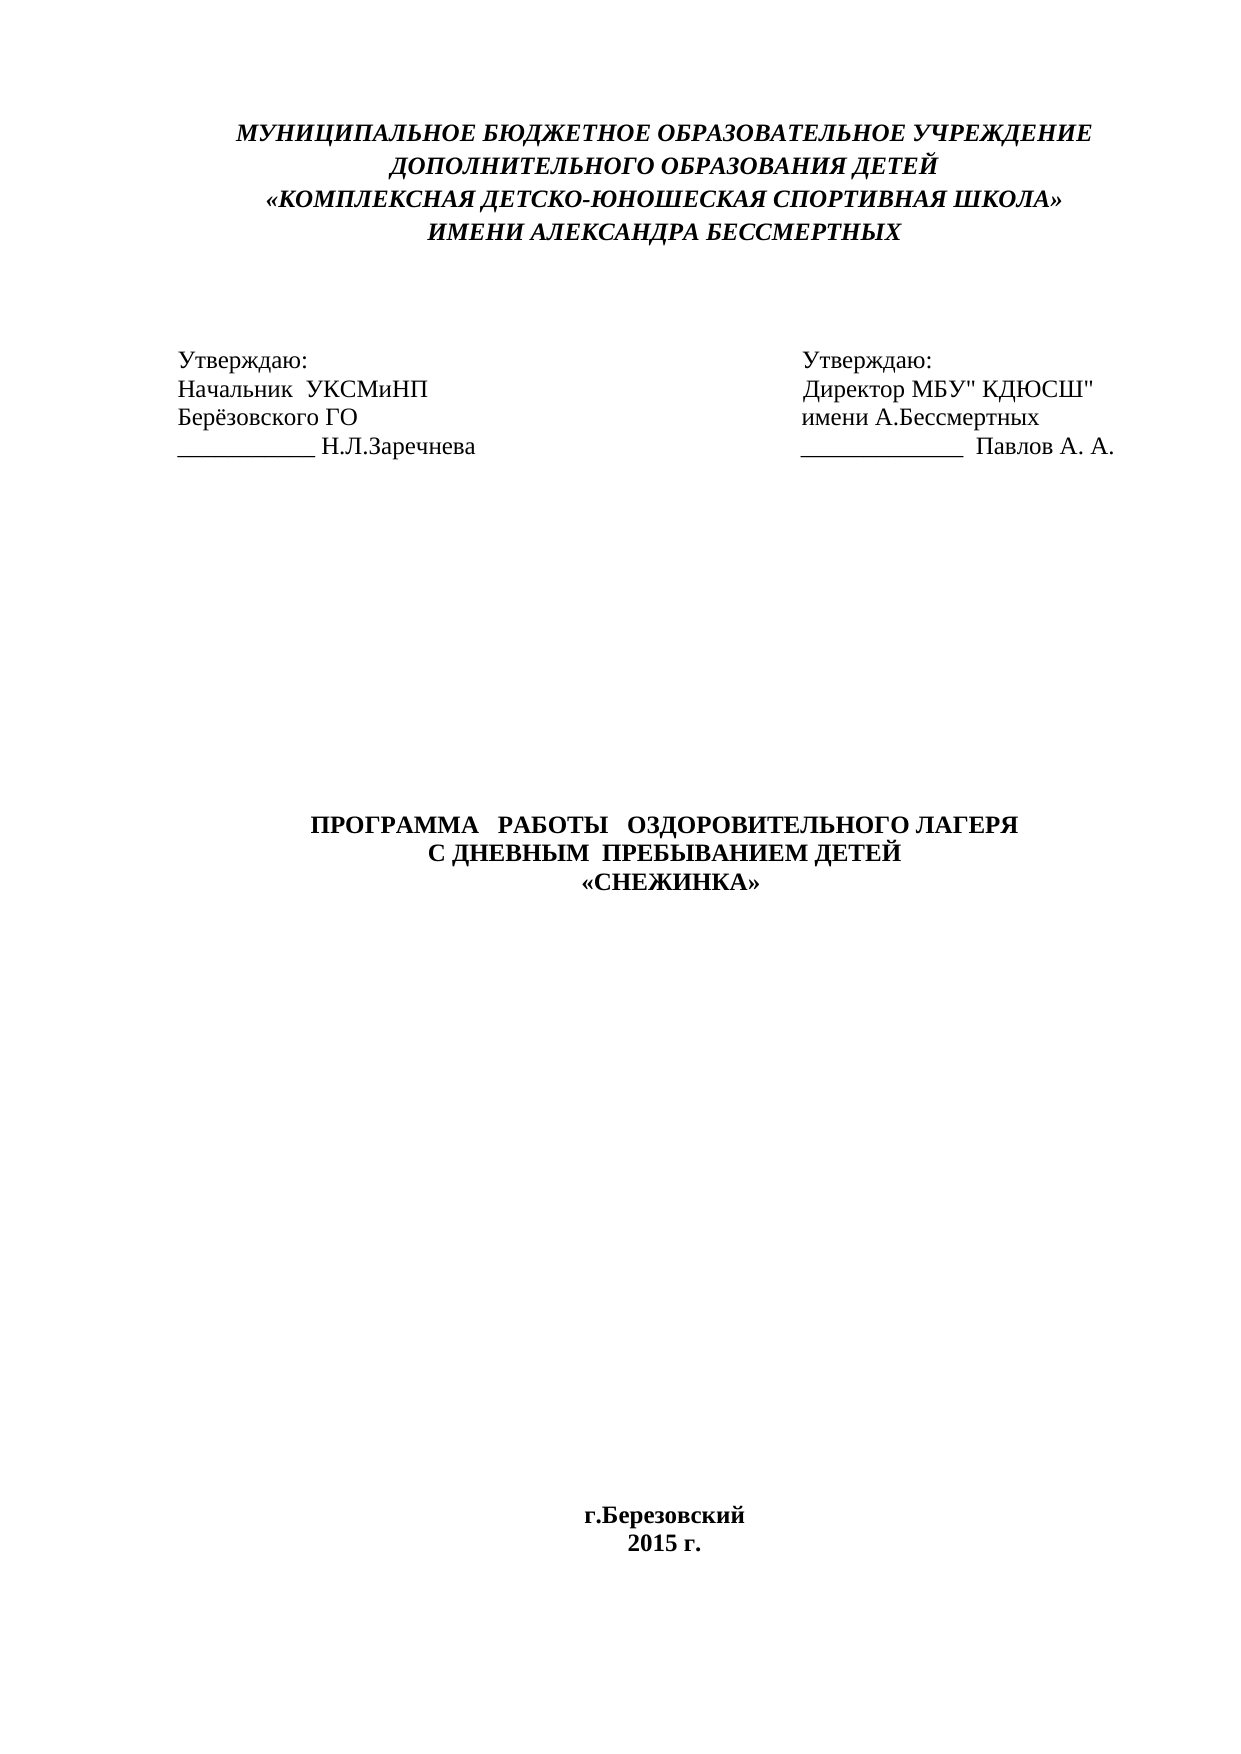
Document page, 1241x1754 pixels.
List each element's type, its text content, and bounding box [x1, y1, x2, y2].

title «СНЕЖИНКА» [177, 867, 1152, 896]
title 2015 г. [177, 1528, 1152, 1557]
title ПРОГРАММА РАБОТЫ ОЗДОРОВИТЕЛЬНОГО ЛАГЕРЯ [177, 810, 1152, 838]
text «КОМПЛЕКСНАЯ ДЕТСКО-ЮНОШЕСКАЯ СПОРТИВНАЯ ШКОЛА» [177, 184, 1152, 213]
text МУНИЦИПАЛЬНОЕ БЮДЖЕТНОЕ ОБРАЗОВАТЕЛЬНОЕ УЧРЕЖДЕНИЕ [177, 118, 1152, 147]
title Утверждаю: Утверждаю: [177, 345, 1152, 374]
title Начальник УКСМиНП Директор МБУ" КДЮСШ" [177, 374, 1152, 402]
text ДОПОЛНИТЕЛЬНОГО ОБРАЗОВАНИЯ ДЕТЕЙ [177, 151, 1152, 180]
title Берёзовского ГО имени А.Бессмертных [177, 402, 1152, 431]
title ___________ Н.Л.Заречнева _____________ Павлов А. А. [177, 431, 1152, 460]
text ИМЕНИ АЛЕКСАНДРА БЕССМЕРТНЫХ [177, 217, 1152, 246]
title С ДНЕВНЫМ ПРЕБЫВАНИЕМ ДЕТЕЙ [177, 838, 1152, 867]
title г.Березовский [177, 1500, 1152, 1528]
